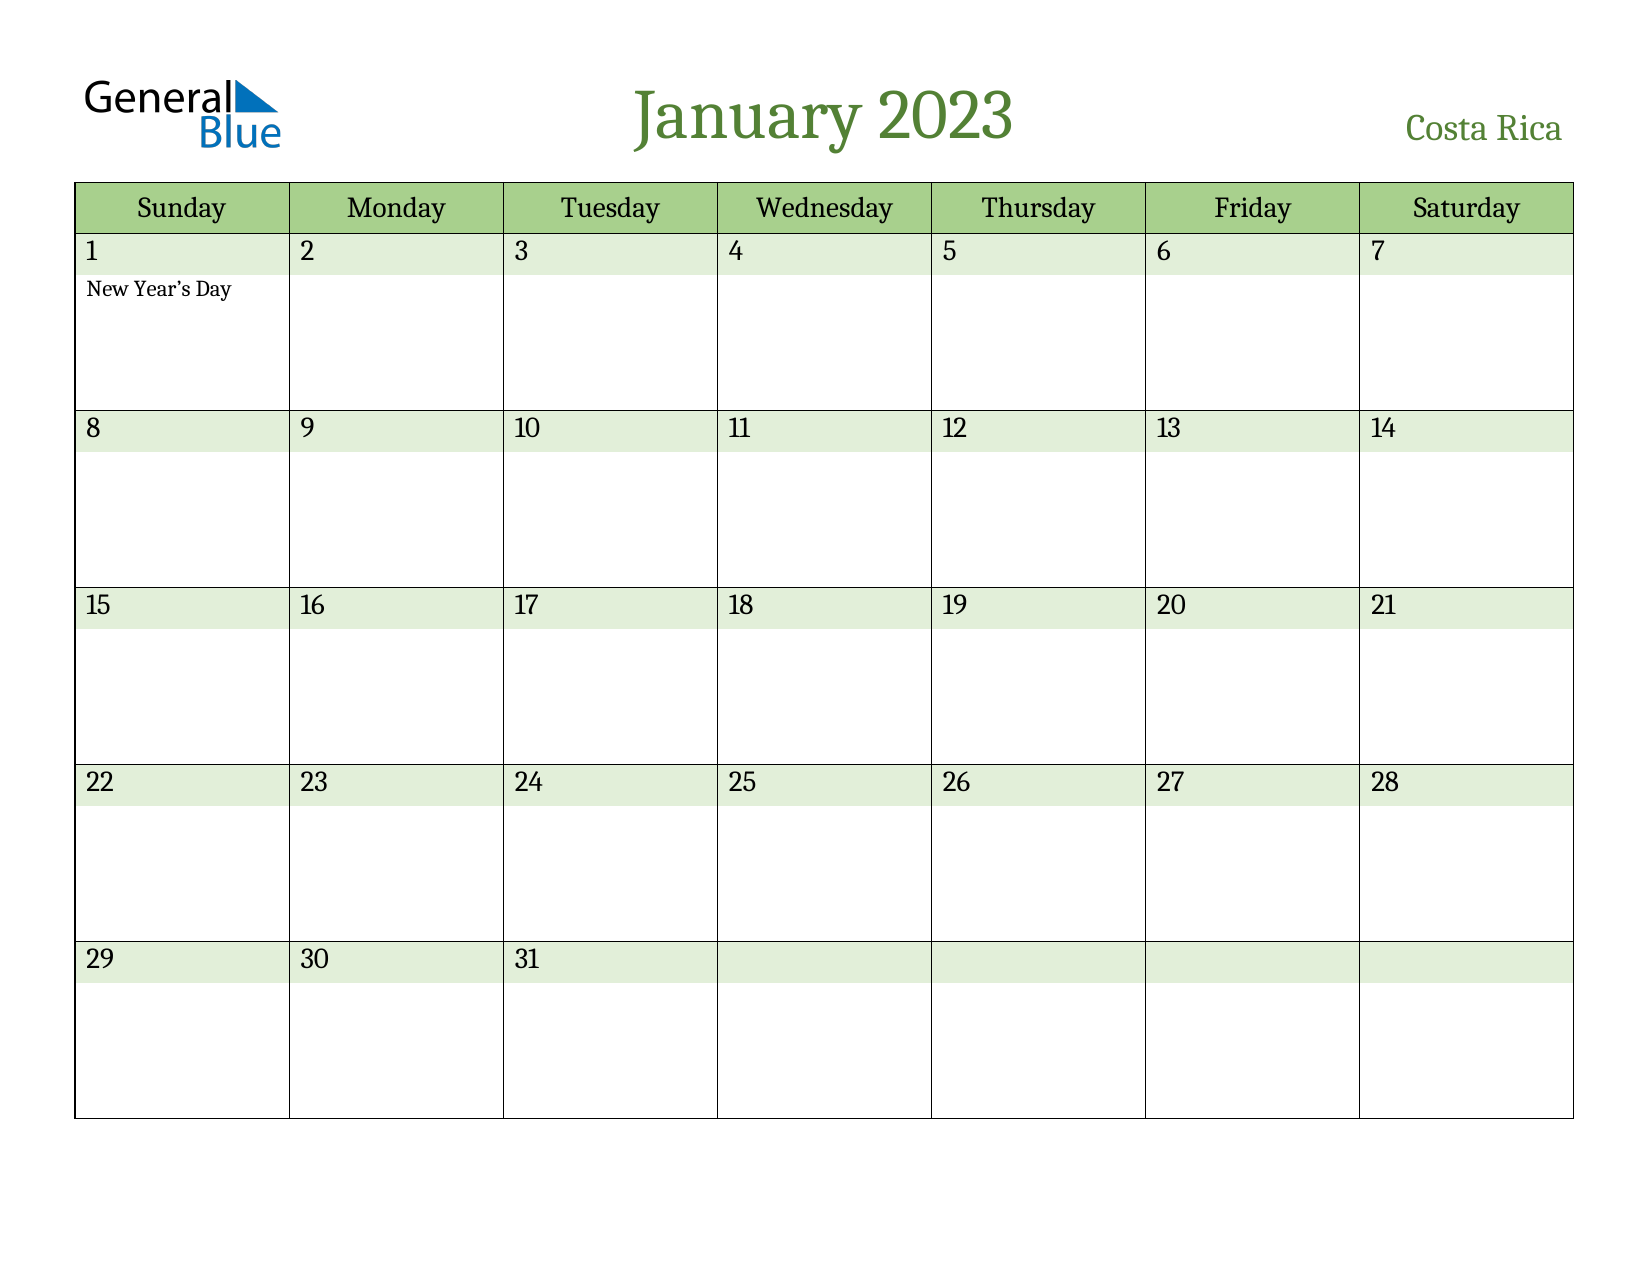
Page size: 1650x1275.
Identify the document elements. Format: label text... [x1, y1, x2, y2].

table_cell [932, 452, 1145, 587]
table_cell [718, 275, 931, 410]
table_cell [932, 983, 1145, 1118]
table_cell 9 [290, 411, 503, 452]
table_cell [1360, 983, 1573, 1118]
table_cell [932, 629, 1145, 764]
table_cell [504, 806, 717, 941]
table_cell 27 [1146, 765, 1359, 806]
table_header January 2023 [503, 75, 1146, 182]
table_cell [718, 452, 931, 587]
table_cell Tuesday [504, 183, 717, 233]
table_cell 23 [290, 765, 503, 806]
table_cell 26 [932, 765, 1145, 806]
table_cell [290, 275, 503, 410]
table_cell 7 [1360, 234, 1573, 275]
table_cell 13 [1146, 411, 1359, 452]
table_cell [1146, 942, 1359, 983]
table_cell [932, 942, 1145, 983]
table_cell 14 [1360, 411, 1573, 452]
table_cell 19 [932, 588, 1145, 629]
table_cell 17 [504, 588, 717, 629]
table_cell [76, 629, 289, 764]
table_cell [932, 806, 1145, 941]
table_cell [1146, 275, 1359, 410]
table_cell 5 [932, 234, 1145, 275]
table_cell 24 [504, 765, 717, 806]
table_cell [504, 275, 717, 410]
table_cell Sunday [76, 183, 289, 233]
table_cell [718, 806, 931, 941]
table_cell [1146, 629, 1359, 764]
table_cell 15 [76, 588, 289, 629]
table_cell 16 [290, 588, 503, 629]
table_cell 20 [1146, 588, 1359, 629]
table_header [75, 75, 503, 182]
table_cell [1360, 806, 1573, 941]
table_cell [1360, 629, 1573, 764]
table_cell [718, 942, 931, 983]
table_cell 28 [1360, 765, 1573, 806]
table_cell Thursday [932, 183, 1145, 233]
table_cell Friday [1146, 183, 1359, 233]
table_cell 29 [76, 942, 289, 983]
table_cell 22 [76, 765, 289, 806]
table_cell [932, 275, 1145, 410]
table_cell [1360, 452, 1573, 587]
table_cell 3 [504, 234, 717, 275]
table_cell [1360, 942, 1573, 983]
table_cell 25 [718, 765, 931, 806]
table_cell 30 [290, 942, 503, 983]
table_cell Monday [290, 183, 503, 233]
table_cell [76, 983, 289, 1118]
table_cell 1 [76, 234, 289, 275]
table_cell [290, 983, 503, 1118]
table_cell [76, 452, 289, 587]
table_cell [504, 452, 717, 587]
table_cell [504, 983, 717, 1118]
table_cell [1146, 452, 1359, 587]
table_cell [718, 983, 931, 1118]
table_cell [76, 806, 289, 941]
table_cell [290, 452, 503, 587]
table_header Costa Rica [1146, 75, 1574, 182]
table_cell 31 [504, 942, 717, 983]
picture [85, 80, 281, 148]
table_cell [290, 629, 503, 764]
table_cell Saturday [1360, 183, 1573, 233]
table_cell New Year’s Day [76, 275, 289, 410]
table_cell 2 [290, 234, 503, 275]
table_cell 18 [718, 588, 931, 629]
table_cell [1360, 275, 1573, 410]
table_cell 10 [504, 411, 717, 452]
table_cell 11 [718, 411, 931, 452]
table_cell [290, 806, 503, 941]
table_cell Wednesday [718, 183, 931, 233]
table_cell 21 [1360, 588, 1573, 629]
table_cell 12 [932, 411, 1145, 452]
table_cell 4 [718, 234, 931, 275]
table_cell [1146, 983, 1359, 1118]
table_cell [718, 629, 931, 764]
table_cell 8 [76, 411, 289, 452]
table_cell [1146, 806, 1359, 941]
table_cell 6 [1146, 234, 1359, 275]
table_cell [504, 629, 717, 764]
